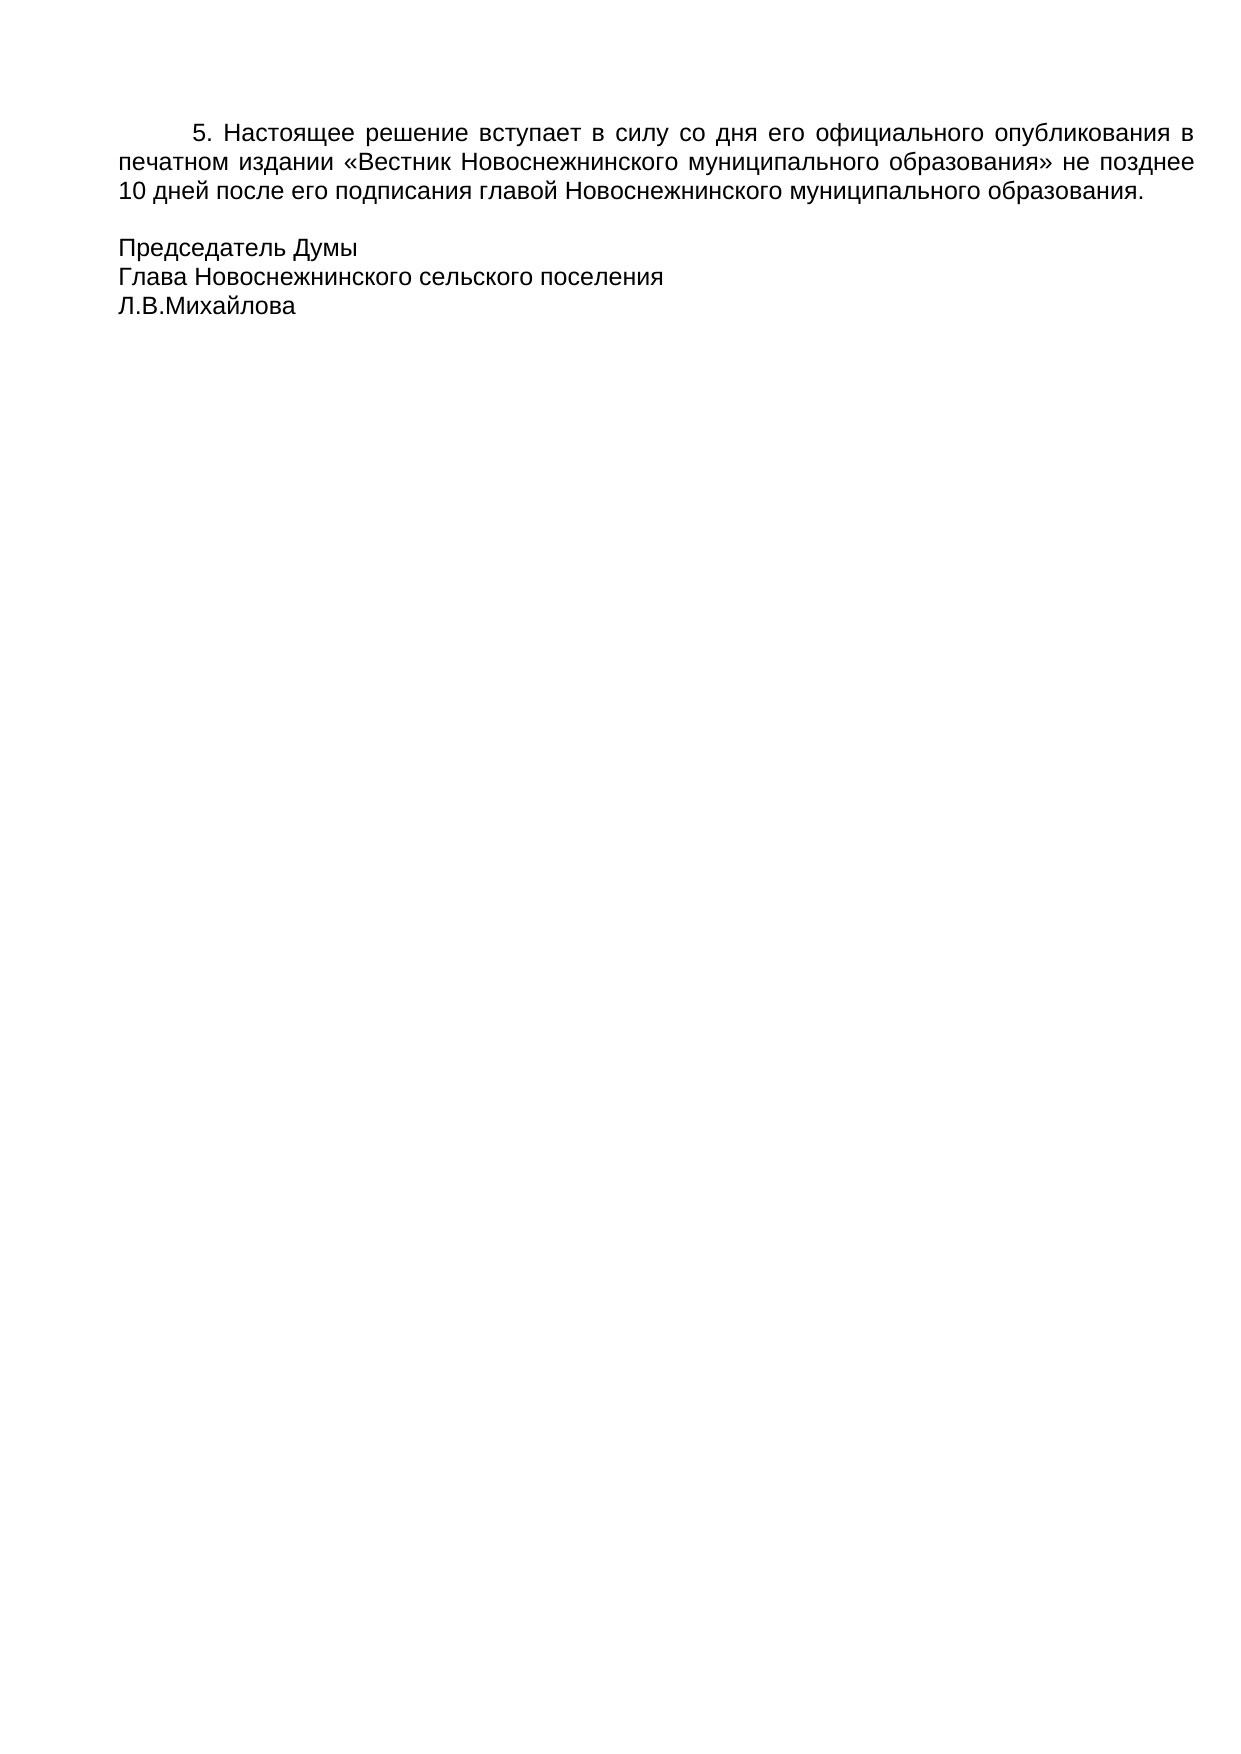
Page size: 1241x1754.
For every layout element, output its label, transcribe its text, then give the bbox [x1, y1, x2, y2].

text 5. Настоящее решение вступает в силу со дня его официального опубликования в печатном издании «Вестник Новоснежнинского муниципального образования» не позднее 10 дней после его подписания главой Новоснежнинского муниципального образования. [118, 118, 1196, 204]
text Л.В.Михайлова [118, 291, 1196, 319]
text Председатель Думы [118, 233, 1196, 262]
text Глава Новоснежнинского сельского поселения [118, 262, 1196, 291]
